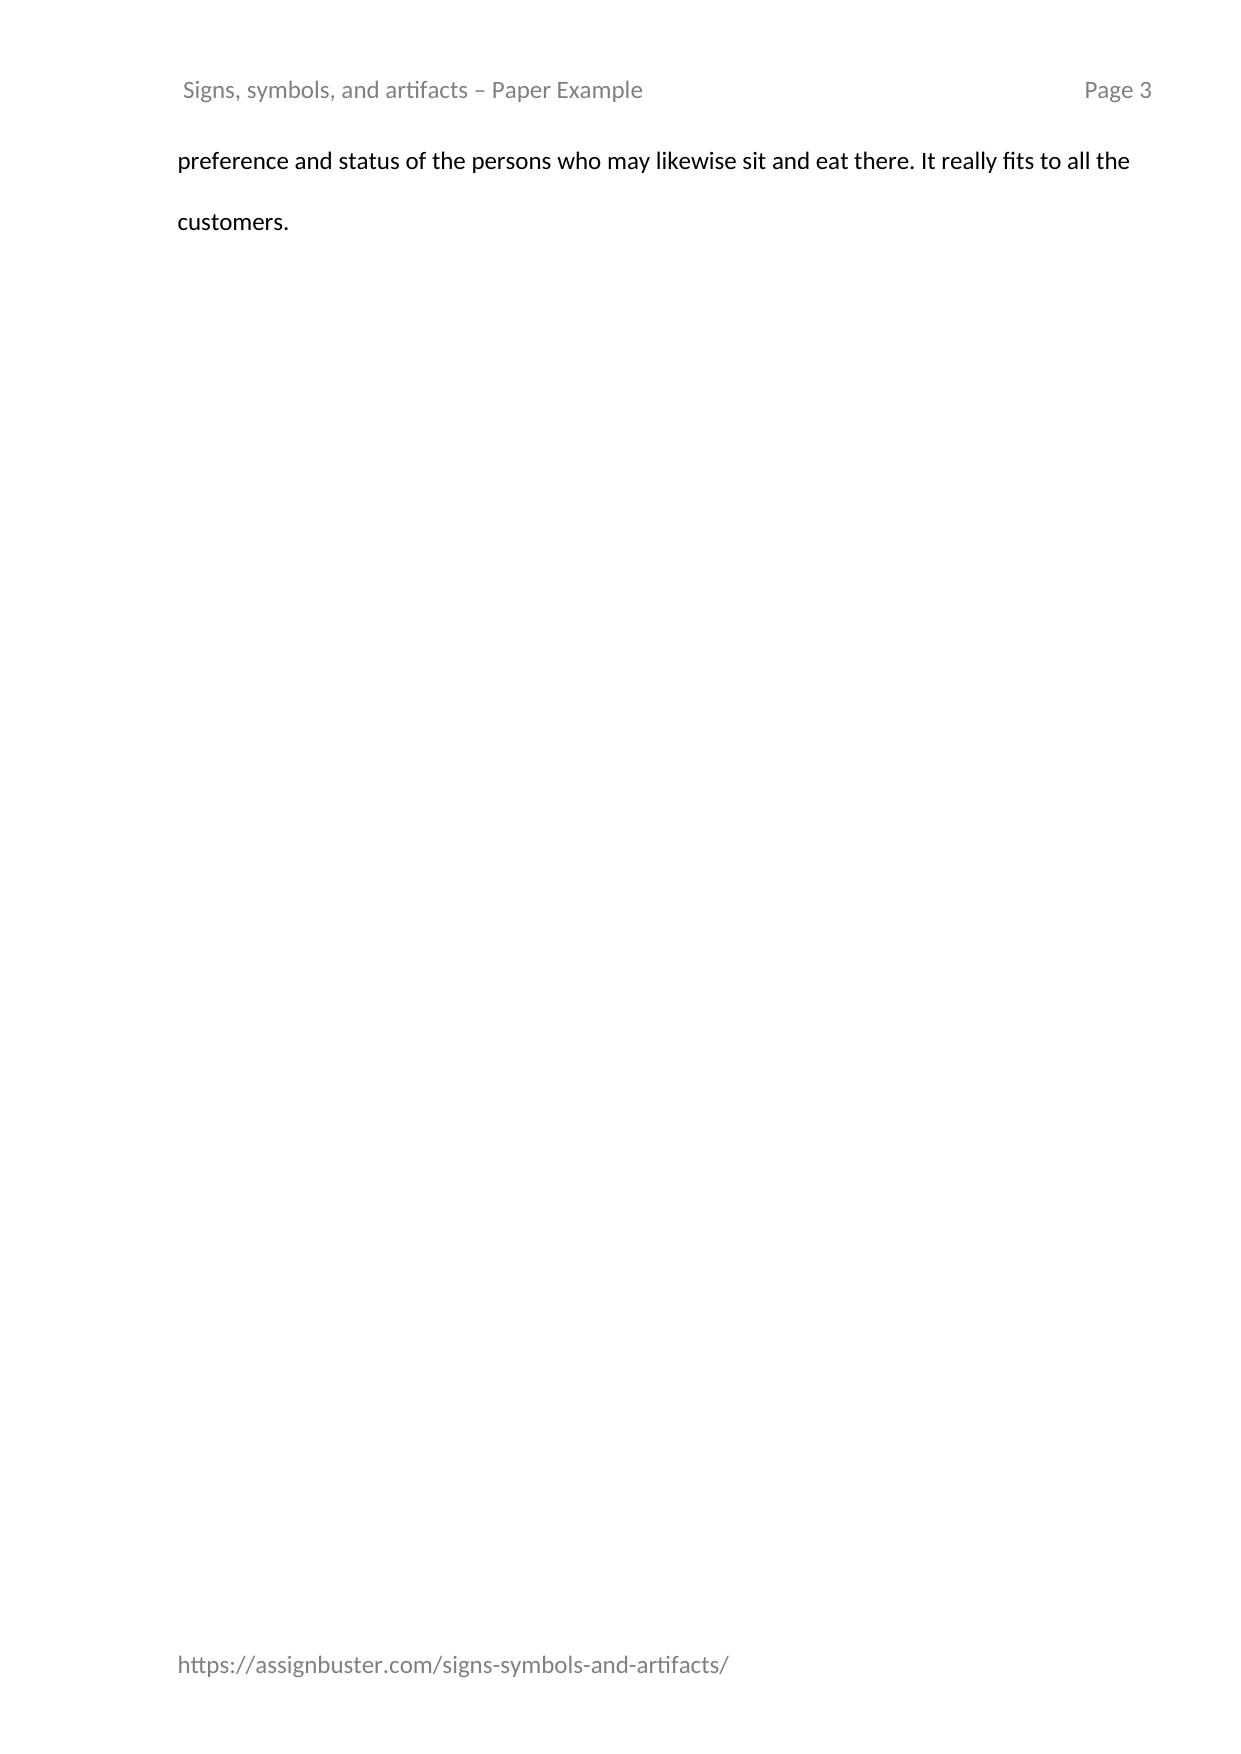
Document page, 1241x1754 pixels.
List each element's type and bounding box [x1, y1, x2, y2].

text [177, 145, 1152, 237]
